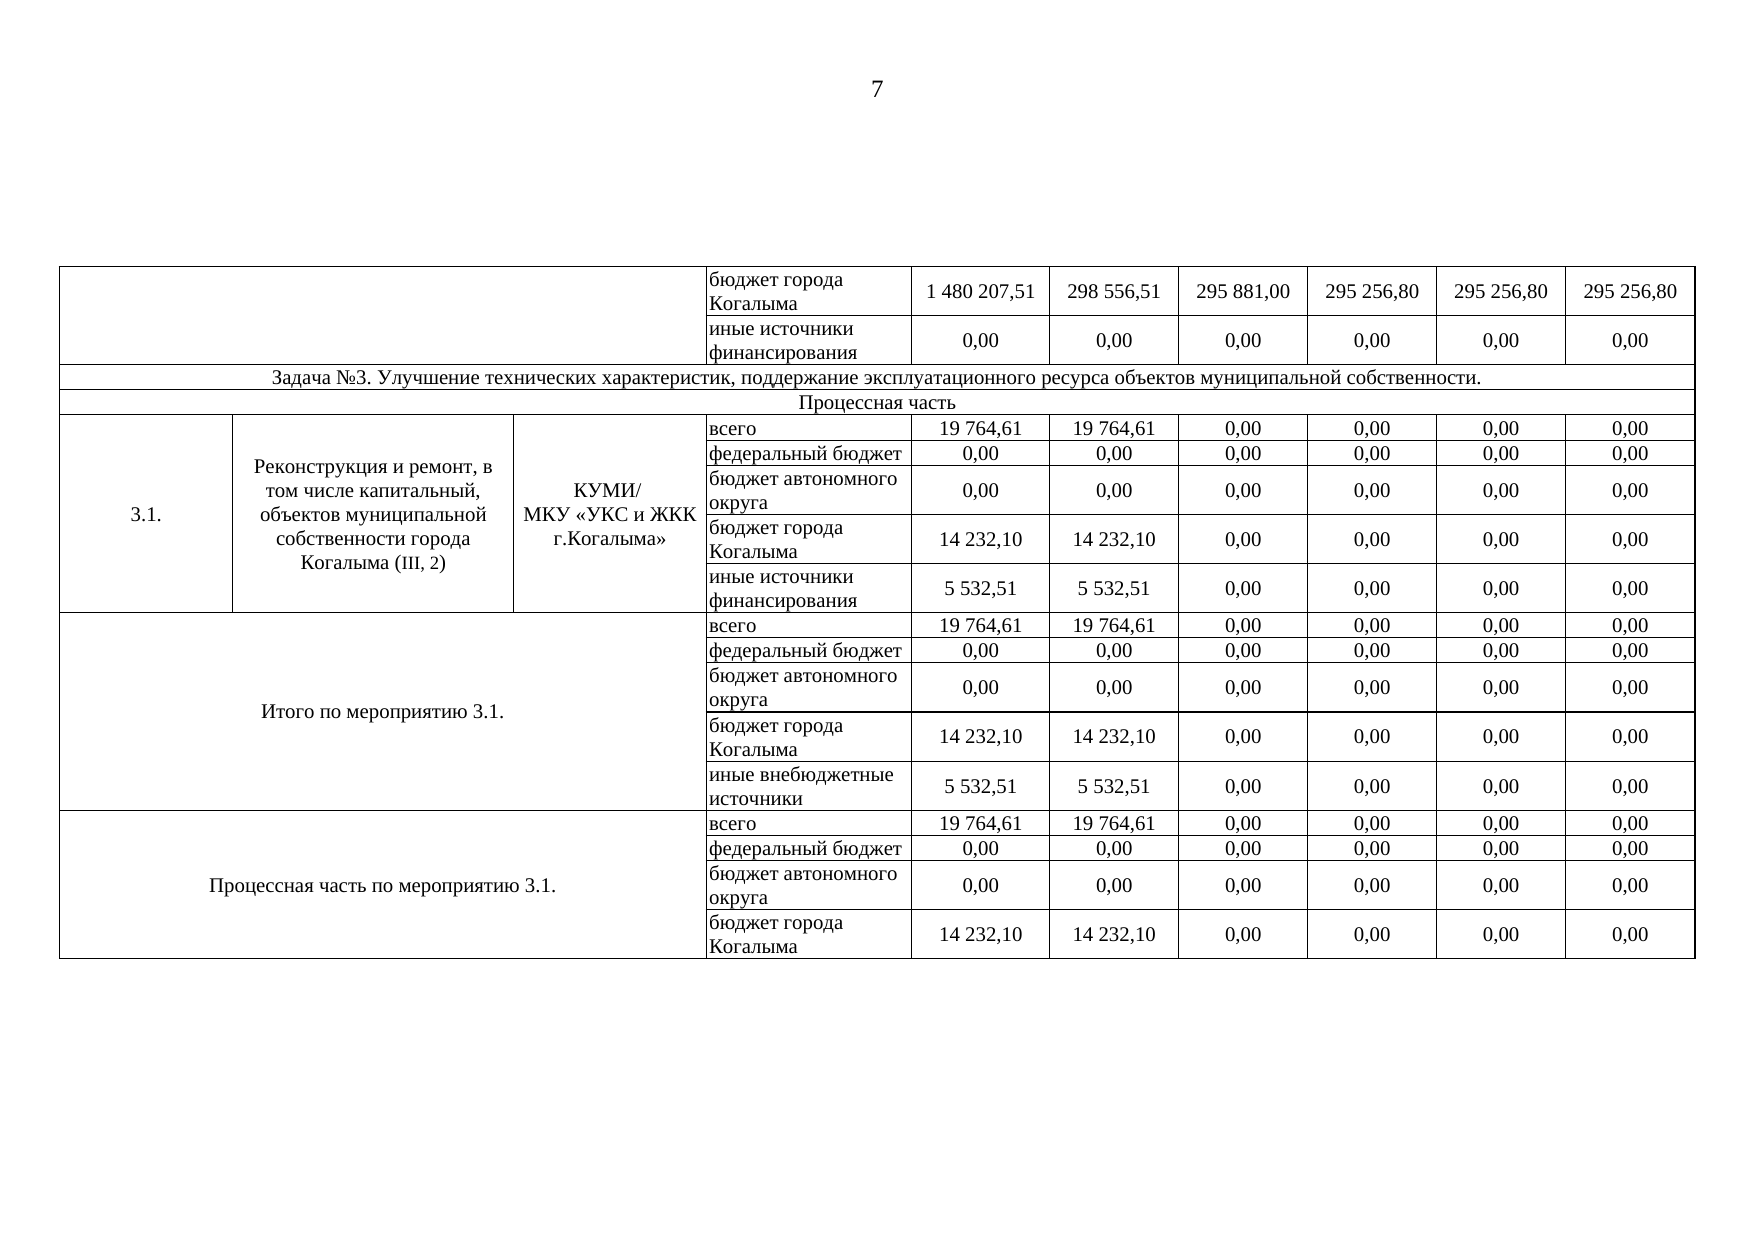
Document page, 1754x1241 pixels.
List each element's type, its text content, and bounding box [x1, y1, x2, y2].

table_cell 0,00 [1179, 466, 1307, 514]
table_cell 19 764,61 [1050, 811, 1178, 835]
table_cell Процессная часть по мероприятию 3.1. [60, 811, 706, 958]
table_cell 0,00 [1308, 466, 1436, 514]
table_cell федеральный бюджет [707, 638, 911, 662]
table_cell 0,00 [1050, 316, 1178, 364]
table_cell федеральный бюджет [707, 836, 911, 860]
table_cell 0,00 [1050, 861, 1178, 909]
table_header [60, 267, 706, 364]
table_cell 0,00 [1437, 316, 1565, 364]
table_cell 0,00 [1179, 515, 1307, 563]
table_cell 14 232,10 [912, 515, 1049, 563]
table_cell 0,00 [912, 466, 1049, 514]
table_cell 0,00 [1308, 415, 1436, 439]
table_cell иные источники финансирования [707, 564, 911, 612]
table_cell 0,00 [1179, 663, 1307, 711]
table_cell 0,00 [1308, 515, 1436, 563]
table_cell 0,00 [1308, 811, 1436, 835]
table_cell 0,00 [1566, 811, 1694, 835]
table_cell 0,00 [1437, 466, 1565, 514]
table_cell 19 764,61 [1050, 613, 1178, 637]
table_cell бюджет города Когалыма [707, 713, 911, 761]
table_cell 14 232,10 [1050, 515, 1178, 563]
table_cell федеральный бюджет [707, 441, 911, 464]
table_cell 0,00 [1308, 836, 1436, 860]
table_cell 0,00 [1308, 713, 1436, 761]
table_cell 0,00 [1566, 861, 1694, 909]
table_cell 0,00 [1566, 713, 1694, 761]
table_cell 0,00 [1179, 564, 1307, 612]
table_cell 0,00 [1050, 638, 1178, 662]
table_cell 0,00 [1179, 836, 1307, 860]
table_cell 5 532,51 [912, 762, 1049, 810]
table_cell 0,00 [1437, 515, 1565, 563]
table_cell 0,00 [1566, 515, 1694, 563]
table_cell бюджет города Когалыма [707, 515, 911, 563]
table_cell 0,00 [1308, 861, 1436, 909]
table_cell 0,00 [1437, 861, 1565, 909]
table_cell 3.1. [60, 415, 232, 612]
table_cell 0,00 [1050, 836, 1178, 860]
table_cell Задача №3. Улучшение технических характеристик, поддержание эксплуатационного ресурса объектов муниципальной собственности. [60, 365, 1694, 389]
table_cell 0,00 [1308, 910, 1436, 958]
table_cell 0,00 [1566, 613, 1694, 637]
table_cell 0,00 [1566, 638, 1694, 662]
table_cell 0,00 [1179, 910, 1307, 958]
table_cell 5 532,51 [912, 564, 1049, 612]
table_cell 0,00 [1566, 441, 1694, 464]
table_cell 0,00 [1437, 564, 1565, 612]
table_cell 19 764,61 [1050, 415, 1178, 439]
table_cell 0,00 [1308, 613, 1436, 637]
table_cell 0,00 [1437, 441, 1565, 464]
table_cell 0,00 [912, 861, 1049, 909]
table_header 1 480 207,51 [912, 267, 1049, 315]
table_cell 0,00 [1179, 861, 1307, 909]
table_cell бюджет города Когалыма [707, 910, 911, 958]
table_cell 0,00 [912, 638, 1049, 662]
table_cell 0,00 [1308, 441, 1436, 464]
table_cell 0,00 [1566, 762, 1694, 810]
table_cell бюджет автономного округа [707, 466, 911, 514]
table_cell 0,00 [1437, 713, 1565, 761]
table_cell 0,00 [1437, 663, 1565, 711]
table_cell 0,00 [1179, 316, 1307, 364]
table_cell иные внебюджетные источники [707, 762, 911, 810]
table_cell 19 764,61 [912, 613, 1049, 637]
table_cell иные источники финансирования [707, 316, 911, 364]
table_cell 0,00 [1308, 638, 1436, 662]
table_cell 0,00 [1437, 613, 1565, 637]
table_cell 0,00 [912, 316, 1049, 364]
table_cell 0,00 [1437, 762, 1565, 810]
table_cell 5 532,51 [1050, 564, 1178, 612]
table_cell 0,00 [1179, 415, 1307, 439]
table_header 298 556,51 [1050, 267, 1178, 315]
table_cell 0,00 [1566, 836, 1694, 860]
table_cell 0,00 [1050, 441, 1178, 464]
table_cell 0,00 [912, 836, 1049, 860]
table_cell 0,00 [1566, 564, 1694, 612]
table_cell 0,00 [1437, 836, 1565, 860]
table_cell 0,00 [1050, 466, 1178, 514]
table_cell 0,00 [1308, 663, 1436, 711]
table_header 295 256,80 [1308, 267, 1436, 315]
table_cell 0,00 [1308, 316, 1436, 364]
table_cell Итого по мероприятию 3.1. [60, 613, 706, 810]
table_header 295 256,80 [1566, 267, 1694, 315]
table_cell 0,00 [1179, 638, 1307, 662]
table_cell 19 764,61 [912, 415, 1049, 439]
table_cell 14 232,10 [1050, 910, 1178, 958]
table_cell 14 232,10 [912, 910, 1049, 958]
table_cell 0,00 [1437, 811, 1565, 835]
table_cell 0,00 [1566, 466, 1694, 514]
table_cell 0,00 [1566, 663, 1694, 711]
table_header бюджет города Когалыма [707, 267, 911, 315]
table_cell 0,00 [1179, 713, 1307, 761]
table_cell 0,00 [1437, 910, 1565, 958]
table_cell 0,00 [1566, 415, 1694, 439]
table_cell 0,00 [1179, 811, 1307, 835]
table_cell 0,00 [1308, 564, 1436, 612]
table_cell 0,00 [912, 663, 1049, 711]
table_cell КУМИ/ МКУ «УКС и ЖКК г.Когалыма» [514, 415, 706, 612]
table_cell 0,00 [1050, 663, 1178, 711]
table_cell 0,00 [912, 441, 1049, 464]
table_cell 0,00 [1308, 762, 1436, 810]
table_cell 0,00 [1437, 415, 1565, 439]
table_cell Процессная часть [60, 390, 1694, 414]
table_cell бюджет автономного округа [707, 861, 911, 909]
table_cell 0,00 [1566, 316, 1694, 364]
table_cell всего [707, 811, 911, 835]
table_header 295 256,80 [1437, 267, 1565, 315]
table_cell 0,00 [1179, 613, 1307, 637]
table_cell Реконструкция и ремонт, в том числе капитальный, объектов муниципальной собственности города Когалыма (III, 2) [233, 415, 513, 612]
table_cell 5 532,51 [1050, 762, 1178, 810]
table_cell 19 764,61 [912, 811, 1049, 835]
table_header 295 881,00 [1179, 267, 1307, 315]
table_cell 14 232,10 [1050, 713, 1178, 761]
table_cell 0,00 [1179, 441, 1307, 464]
table_cell 0,00 [1566, 910, 1694, 958]
table_cell бюджет автономного округа [707, 663, 911, 711]
table_cell 14 232,10 [912, 713, 1049, 761]
table_cell 0,00 [1437, 638, 1565, 662]
table_cell всего [707, 415, 911, 439]
table_cell всего [707, 613, 911, 637]
table_cell 0,00 [1179, 762, 1307, 810]
